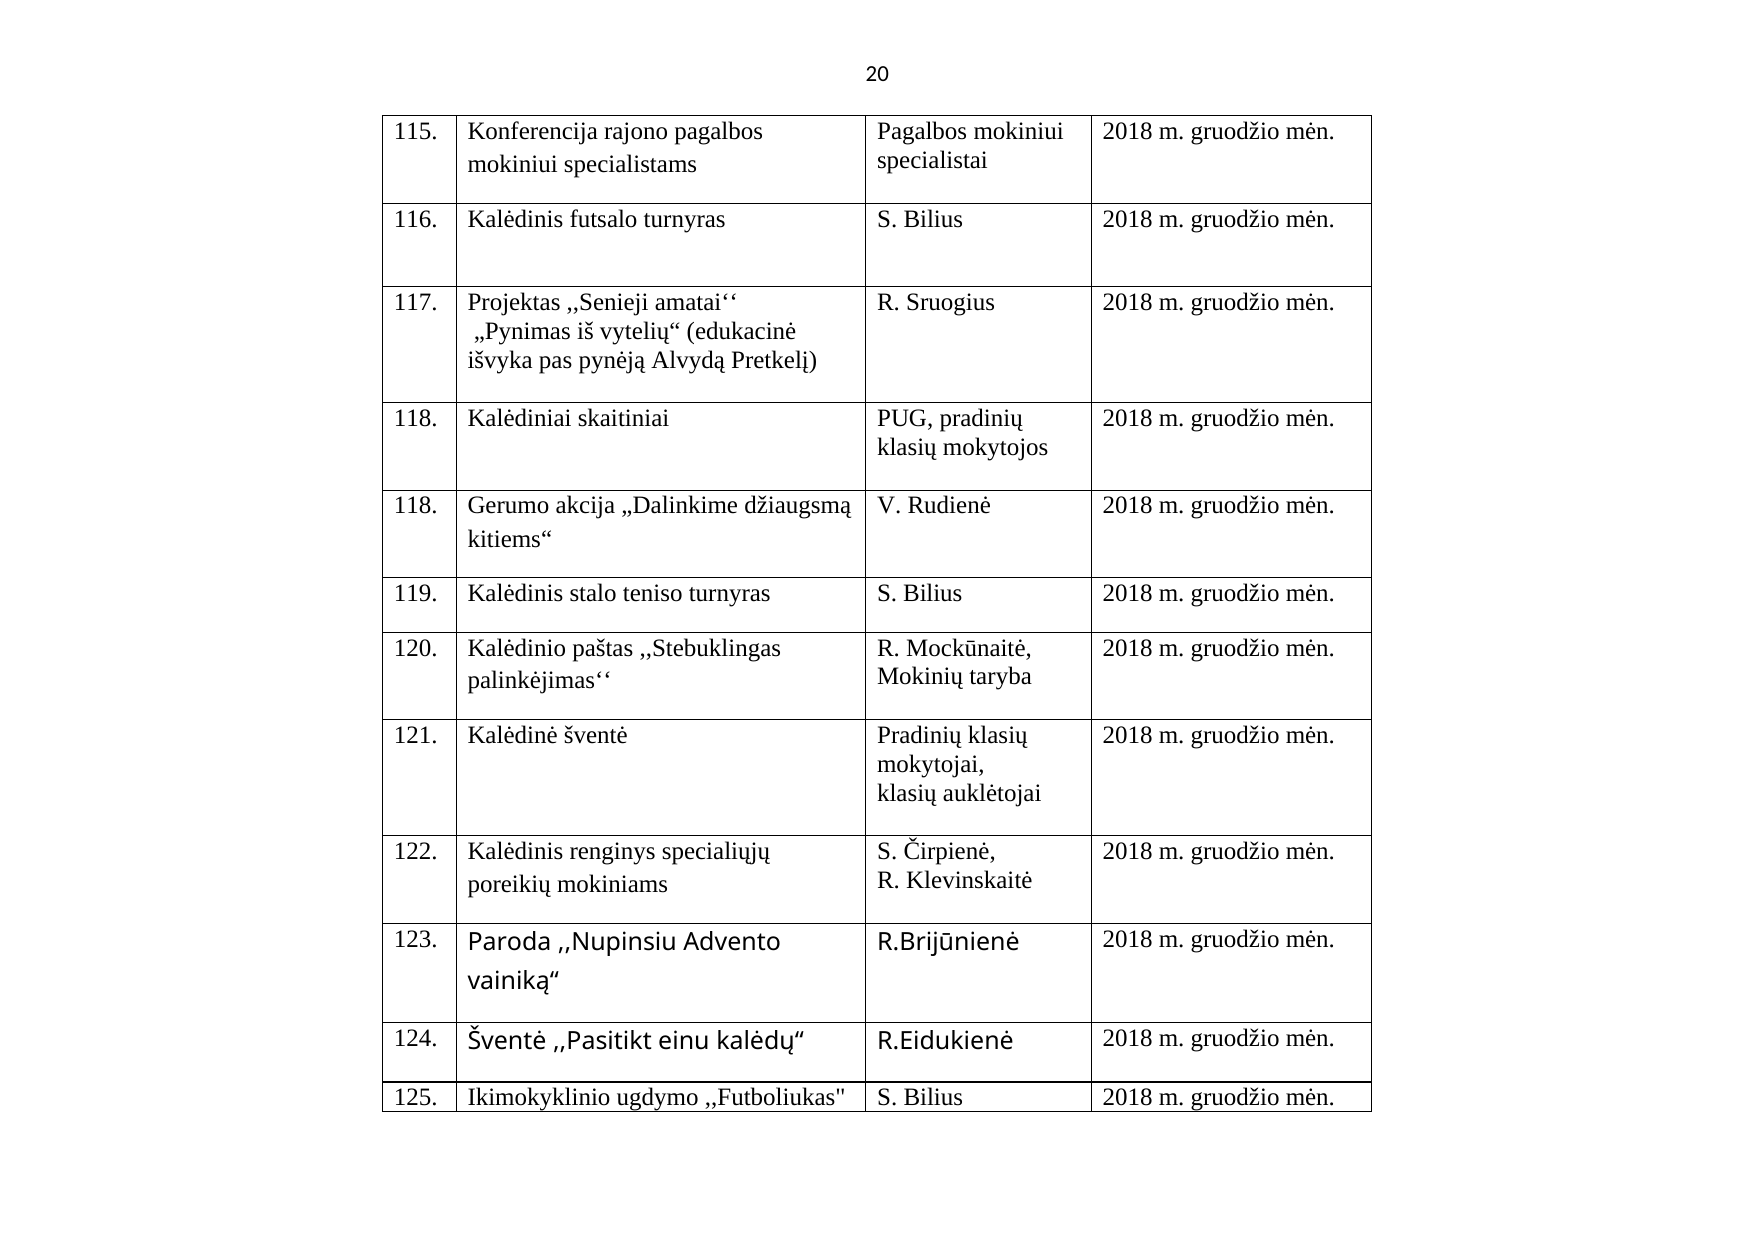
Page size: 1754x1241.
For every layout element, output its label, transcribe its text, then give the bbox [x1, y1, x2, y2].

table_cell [1092, 1083, 1371, 1111]
table_cell 2018 m. gruodžio mėn. [1092, 403, 1371, 489]
table_cell Kalėdinio paštas ,,Stebuklingas palinkėjimas‘‘ [457, 633, 865, 719]
table_cell Kalėdinis stalo teniso turnyras [457, 578, 865, 632]
table_cell R.Brijūnienė [866, 924, 1091, 1022]
table_cell Kalėdinis futsalo turnyras [457, 204, 865, 286]
table_cell R. Sruogius [866, 287, 1091, 402]
table_cell 2018 m. gruodžio mėn. [1092, 287, 1371, 402]
table_cell Konferencija rajono pagalbos mokiniui specialistams [457, 116, 865, 203]
table_cell 123. [383, 924, 456, 1022]
table_cell V. Rudienė [866, 491, 1091, 577]
table_cell 121. [383, 720, 456, 835]
table_cell 2018 m. gruodžio mėn. [1092, 578, 1371, 632]
table_cell 118. [383, 403, 456, 489]
table_cell Paroda ,,Nupinsiu Advento vainiką“ [457, 924, 865, 1022]
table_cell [457, 1083, 865, 1111]
table_cell R.Eidukienė [866, 1023, 1091, 1081]
table_cell 117. [383, 287, 456, 402]
table_cell 2018 m. gruodžio mėn. [1092, 633, 1371, 719]
table_cell Kalėdiniai skaitiniai [457, 403, 865, 489]
table_cell Kalėdinis renginys specialiųjų poreikių mokiniams [457, 836, 865, 923]
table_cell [1092, 116, 1371, 203]
table_cell S. Bilius [866, 1083, 1091, 1111]
table_cell Pagalbos mokiniui specialistai [866, 116, 1091, 203]
table_cell 116. [383, 204, 456, 286]
table_cell S. Čirpienė, R. Klevinskaitė [866, 836, 1091, 923]
table_cell 2018 m. gruodžio mėn. [1092, 1023, 1371, 1081]
table_cell S. Bilius [866, 578, 1091, 632]
table_cell 2018 m. gruodžio mėn. [1092, 491, 1371, 577]
table_cell S. Bilius [866, 204, 1091, 286]
table_cell 119. [383, 578, 456, 632]
table_cell 2018 m. gruodžio mėn. [1092, 924, 1371, 1022]
table_cell Šventė ,,Pasitikt einu kalėdų“ [457, 1023, 865, 1081]
table_cell 2018 m. gruodžio mėn. [1092, 720, 1371, 835]
table_cell 2018 m. gruodžio mėn. [1092, 204, 1371, 286]
table_cell PUG, pradinių klasių mokytojos [866, 403, 1091, 489]
table_cell 122. [383, 836, 456, 923]
table_cell 118. [383, 491, 456, 577]
table_cell 125. [383, 1083, 456, 1111]
table_cell R. Mockūnaitė, Mokinių taryba [866, 633, 1091, 719]
table_cell Pradinių klasių mokytojai, klasių auklėtojai [866, 720, 1091, 835]
table_cell 115. [383, 116, 456, 203]
table_cell 124. [383, 1023, 456, 1081]
table_cell Gerumo akcija „Dalinkime džiaugsmą kitiems“ [457, 491, 865, 577]
table_cell Kalėdinė šventė [457, 720, 865, 835]
table_cell Projektas ,,Senieji amatai‘‘ „Pynimas iš vytelių“ (edukacinė išvyka pas pynėją Alvydą Pretkelį) [457, 287, 865, 402]
table_cell 120. [383, 633, 456, 719]
table_cell 2018 m. gruodžio mėn. [1092, 836, 1371, 923]
